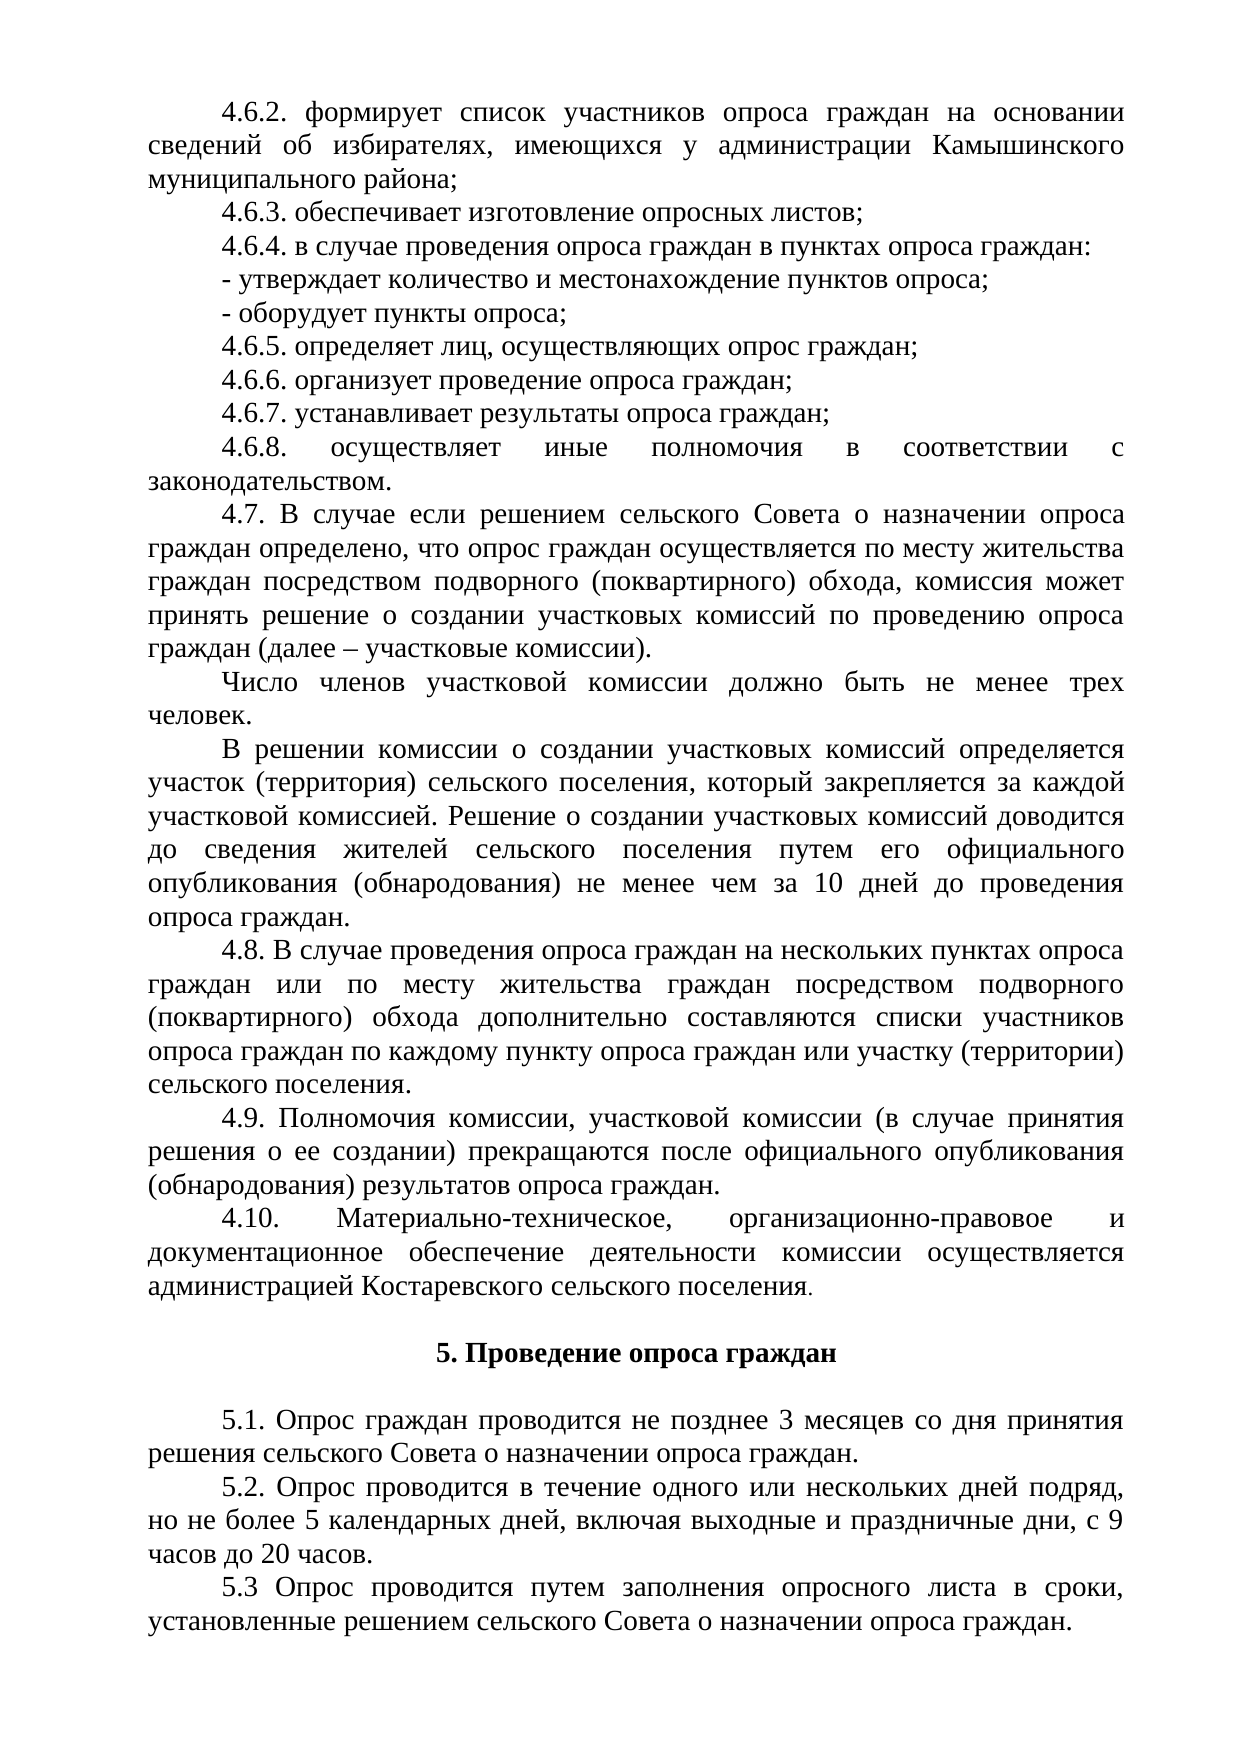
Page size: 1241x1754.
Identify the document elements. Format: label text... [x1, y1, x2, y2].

text 4.6.5. определяет лиц, осуществляющих опрос граждан; [148, 328, 1125, 362]
text 5. Проведение опроса граждан [148, 1335, 1125, 1368]
text 5.1. Опрос граждан проводится не позднее 3 месяцев со дня принятия решения сельского Совета о назначении опроса граждан. [148, 1402, 1125, 1469]
text - оборудует пункты опроса; [148, 295, 1125, 328]
text 4.6.4. в случае проведения опроса граждан в пунктах опроса граждан: [148, 228, 1125, 261]
text В решении комиссии о создании участковых комиссий определяется участок (территория) сельского поселения, который закрепляется за каждой участковой комиссией. Решение о создании участковых комиссий доводится до сведения жителей сельского поселения путем его официального опубликования (обнародования) не менее чем за 10 дней до проведения опроса граждан. [148, 731, 1125, 932]
text 4.10. Материально-техническое, организационно-правовое и документационное обеспечение деятельности комиссии осуществляется администрацией Костаревского сельского поселения. [148, 1201, 1125, 1301]
text 4.8. В случае проведения опроса граждан на нескольких пунктах опроса граждан или по месту жительства граждан посредством подворного (поквартирного) обхода дополнительно составляются списки участников опроса граждан по каждому пункту опроса граждан или участку (территории) сельского поселения. [148, 932, 1125, 1100]
text 5.2. Опрос проводится в течение одного или нескольких дней подряд, но не более 5 календарных дней, включая выходные и праздничные дни, с 9 часов до 20 часов. [148, 1469, 1125, 1569]
text 4.6.6. организует проведение опроса граждан; [148, 362, 1125, 396]
text - утверждает количество и местонахождение пунктов опроса; [148, 261, 1125, 295]
text 5.3 Опрос проводится путем заполнения опросного листа в сроки, установленные решением сельского Совета о назначении опроса граждан. [148, 1569, 1125, 1637]
text 4.6.3. обеспечивает изготовление опросных листов; [148, 194, 1125, 228]
text 4.9. Полномочия комиссии, участковой комиссии (в случае принятия решения о ее создании) прекращаются после официального опубликования (обнародования) результатов опроса граждан. [148, 1100, 1125, 1201]
text 4.6.2. формирует список участников опроса граждан на основании сведений об избирателях, имеющихся у администрации Камышинского муниципального района; [148, 94, 1125, 194]
text 4.6.8. осуществляет иные полномочия в соответствии с законодательством. [148, 429, 1125, 496]
text 4.7. В случае если решением сельского Совета о назначении опроса граждан определено, что опрос граждан осуществляется по месту жительства граждан посредством подворного (поквартирного) обхода, комиссия может принять решение о создании участковых комиссий по проведению опроса граждан (далее – участковые комиссии). [148, 496, 1125, 664]
text Число членов участковой комиссии должно быть не менее трех человек. [148, 664, 1125, 731]
text 4.6.7. устанавливает результаты опроса граждан; [148, 396, 1125, 429]
